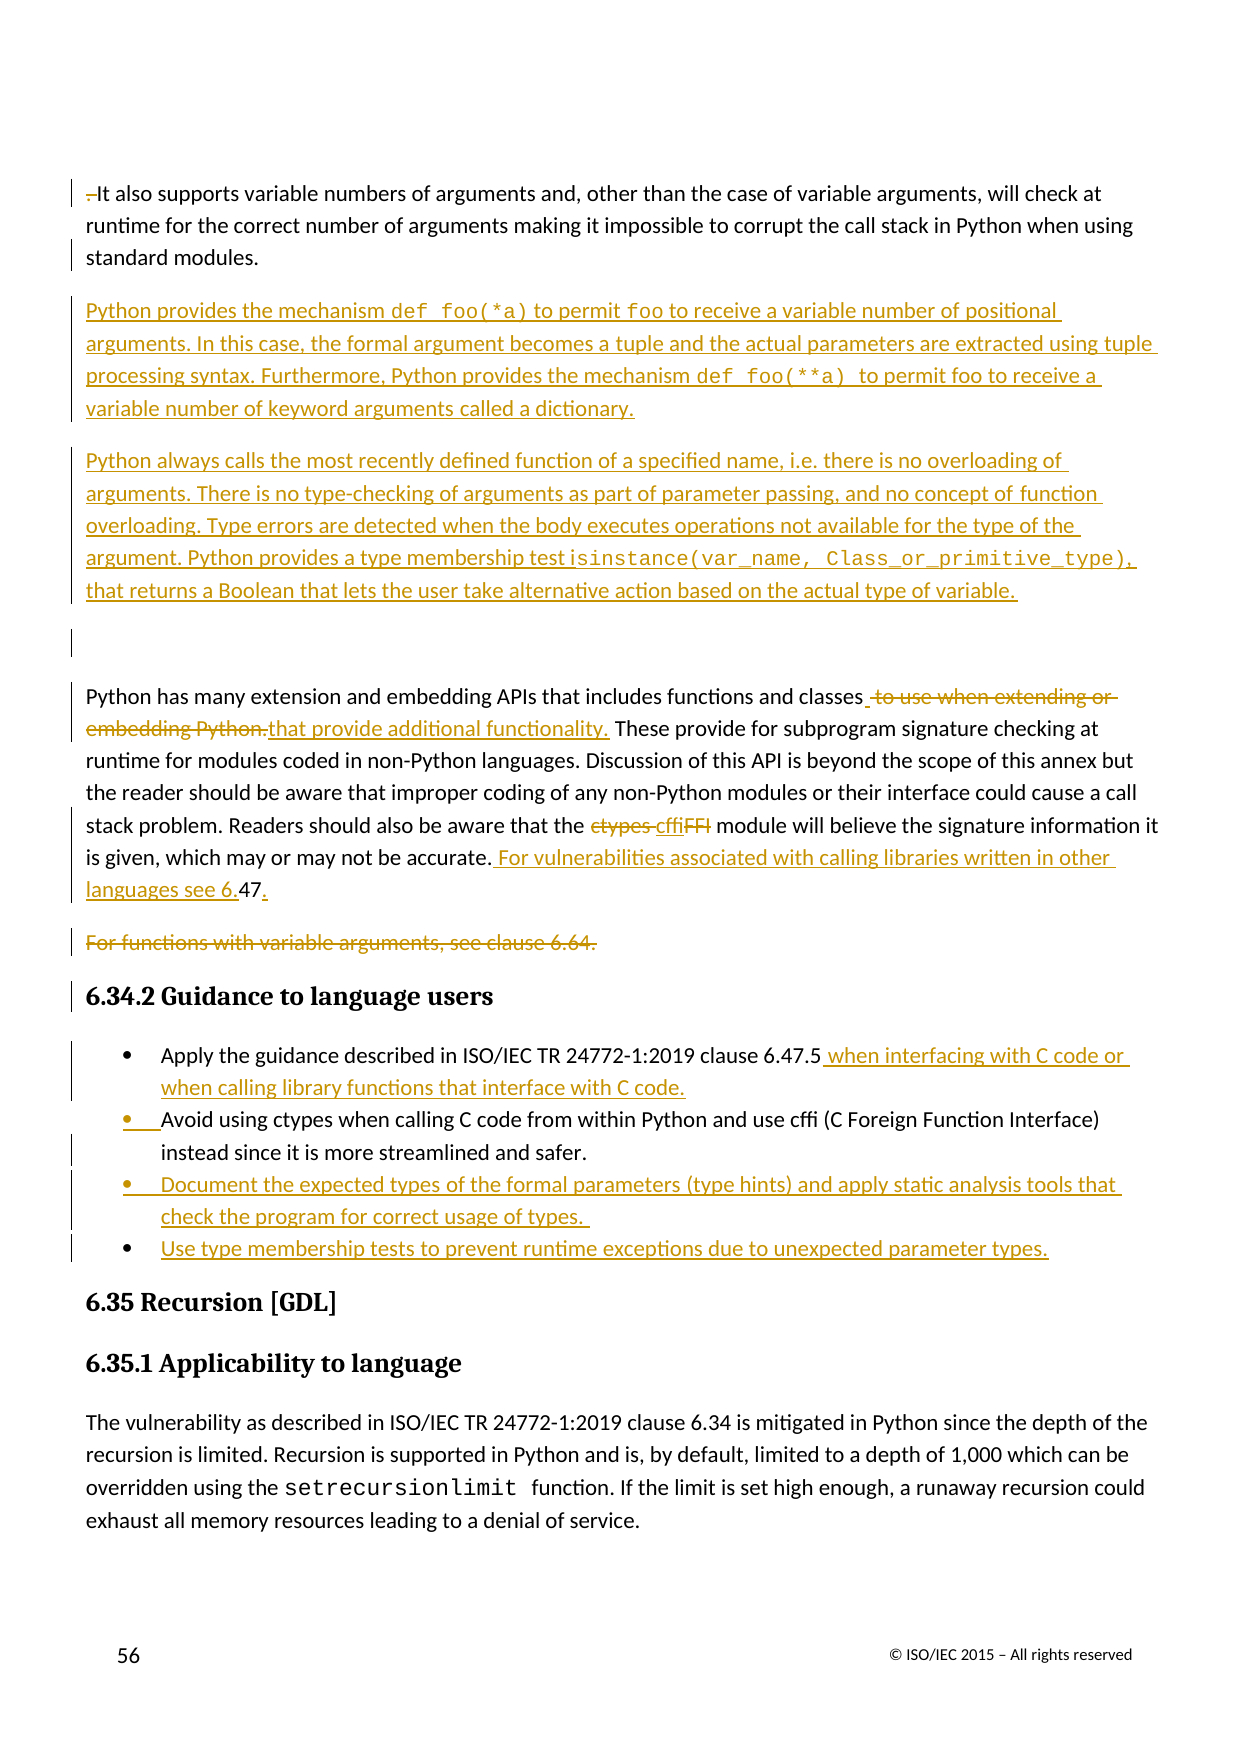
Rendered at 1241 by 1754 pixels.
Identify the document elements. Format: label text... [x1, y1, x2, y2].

subtitle 6.34.2 Guidance to language users [86, 981, 1164, 1012]
subtitle 6.35 Recursion [GDL] [86, 1287, 1164, 1318]
text The vulnerability as described in ISO/IEC TR 24772-1:2019 clause 6.34 is mitigated in Python since the depth of the recursion is limited. Recursion is supported in Python and is, by default, limited to a depth of 1,000 which can be overridden using the setrecursionlimit function. If the limit is set high enough, a runaway recursion could exhaust all memory resources leading to a denial of service. [86, 1408, 1164, 1534]
subtitle 6.35.1 Applicability to language [86, 1348, 1164, 1379]
text It also supports variable numbers of arguments and, other than the case of variable arguments, will check at runtime for the correct number of arguments making it impossible to corrupt the call stack in Python when using standard modules. [86, 179, 1164, 271]
list Apply the guidance described in ISO/IEC TR 24772-1:2019 clause 6.47.5 [123, 1041, 1164, 1101]
text Python has many extension and embedding APIs that includes functions and classes These provide for subprogram signature checking at runtime for modules coded in non-Python languages. Discussion of this API is beyond the scope of this annex but the reader should be aware that improper coding of any non-Python modules or their interface could cause a call stack problem. Readers should also be aware that the module will believe the signature information it is given, which may or may not be accurate.47 [86, 682, 1164, 903]
list Avoid using ctypes when calling C code from within Python and use cffi (C Foreign Function Interface) instead since it is more streamlined and safer. [123, 1106, 1164, 1166]
